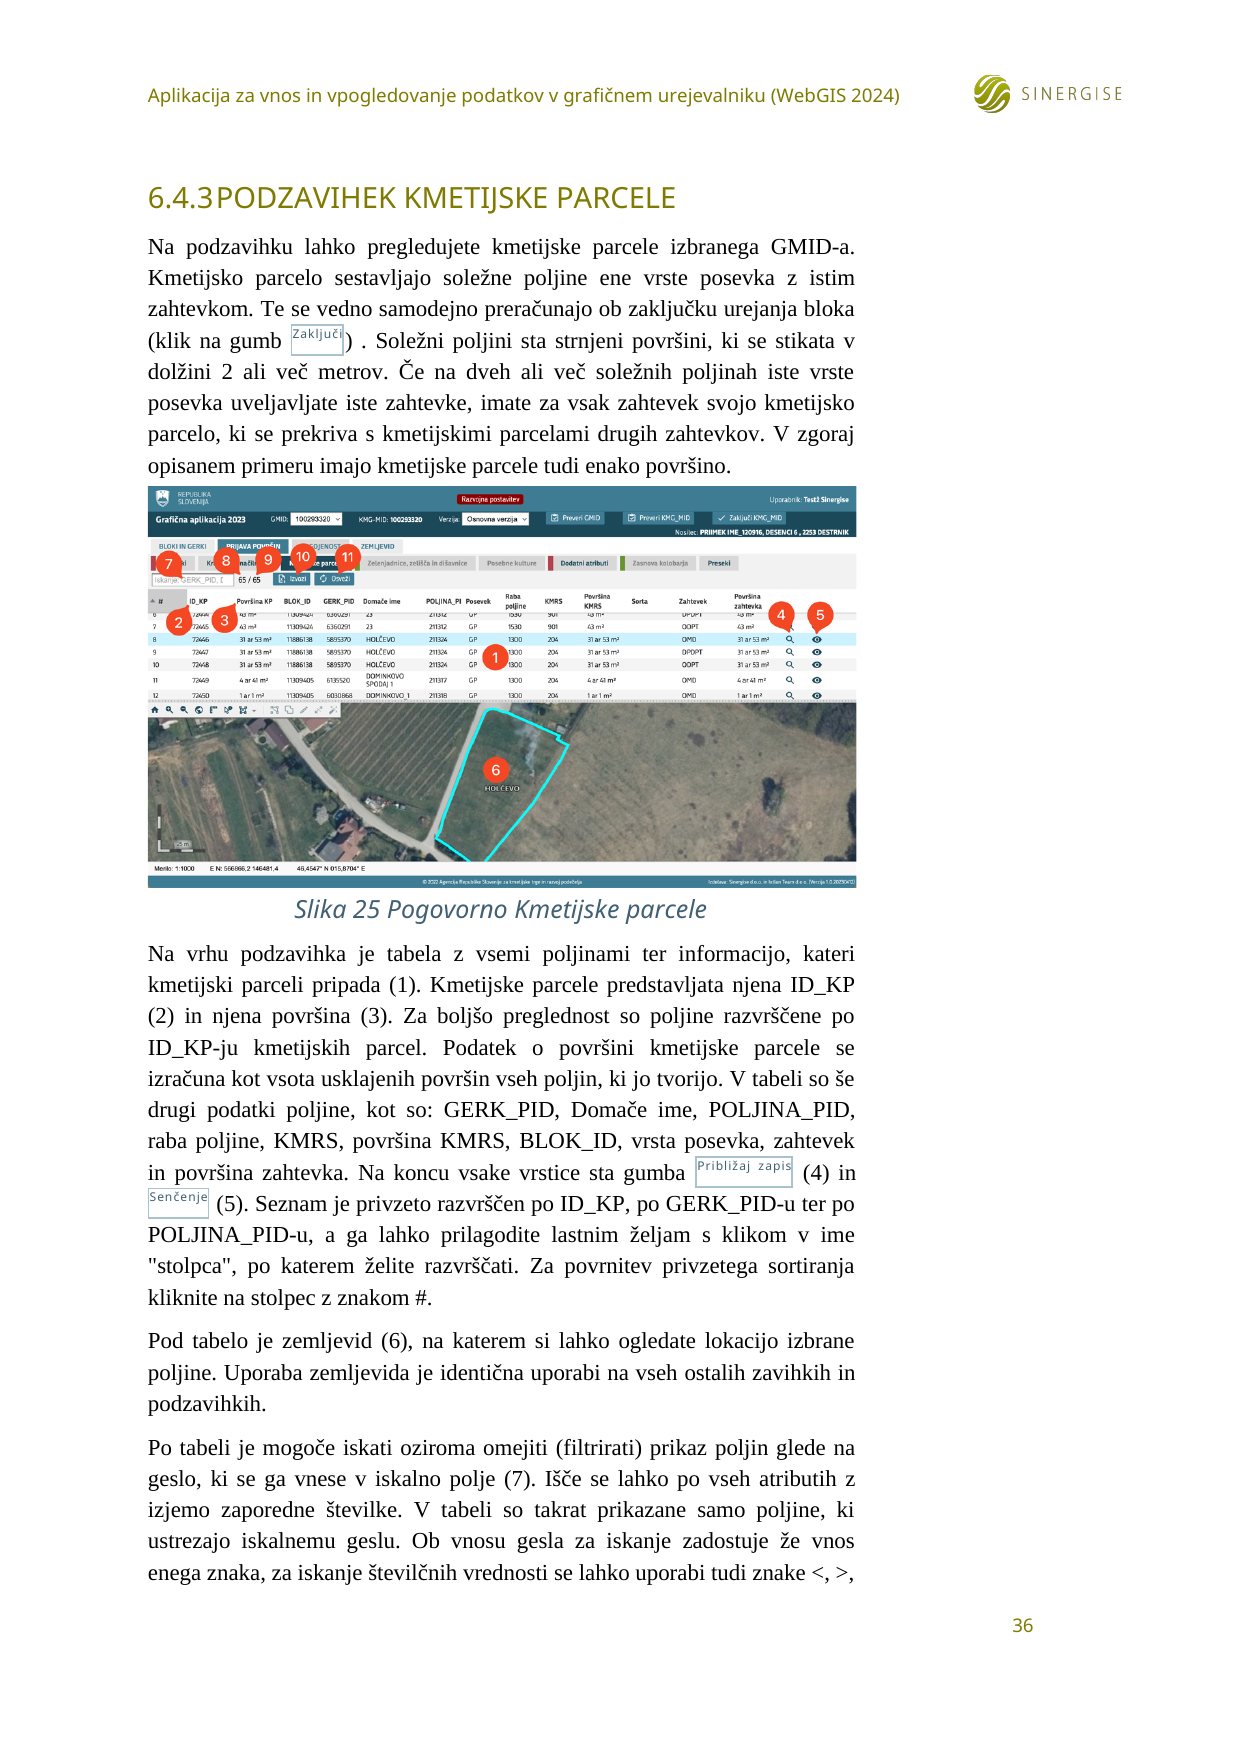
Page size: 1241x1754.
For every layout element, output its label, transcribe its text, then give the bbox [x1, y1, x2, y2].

text Na podzavihku lahko pregledujete kmetijske parcele izbranega GMID-a. Kmetijsko parcelo sestavljajo soležne poljine ene vrste posevka z istim zahtevkom. Te se vedno samodejno preračunajo ob zaključku urejanja bloka (klik na gumb Zaključi) . Soležni poljini sta strnjeni površini, ki se stikata v dolžini 2 ali več metrov. Če na dveh ali več soležnih poljinah iste vrste posevka uveljavljate iste zahtevke, imate za vsak zahtevek svojo kmetijsko parcelo, ki se prekriva s kmetijskimi parcelami drugih zahtevkov. V zgoraj opisanem primeru imajo kmetijske parcele tudi enako površino. [148, 229, 856, 479]
text Na vrhu podzavihka je tabela z vsemi poljinami ter informacijo, kateri kmetijski parceli pripada (1). Kmetijske parcele predstavljata njena ID_KP (2) in njena površina (3). Za boljšo preglednost so poljine razvrščene po ID_KP-ju kmetijskih parcel. Podatek o površini kmetijske parcele se izračuna kot vsota usklajenih površin vseh poljin, ki jo tvorijo. V tabeli so še drugi podatki poljine, kot so: GERK_PID, Domače ime, POLJINA_PID, raba poljine, KMRS, površina KMRS, BLOK_ID, vrsta posevka, zahtevek in površina zahtevka. Na koncu vsake vrstice sta gumba Približaj zapis (4) in Senčenje (5). Seznam je privzeto razvrščen po ID_KP, po GERK_PID-u ter po POLJINA_PID-u, a ga lahko prilagodite lastnim željam s klikom v ime "stolpca", po katerem želite razvrščati. Za povrnitev privzetega sortiranja kliknite na stolpec z znakom #. [148, 924, 856, 1311]
text Pod tabelo je zemljevid (6), na katerem si lahko ogledate lokacijo izbrane poljine. Uporaba zemljevida je identična uporabi na vseh ostalih zavihkih in podzavihkih. [148, 1324, 856, 1417]
subtitle Podzavihek Kmetijske parcele [148, 177, 856, 217]
picture [147, 486, 857, 888]
picture [974, 75, 1122, 113]
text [148, 1430, 856, 1586]
